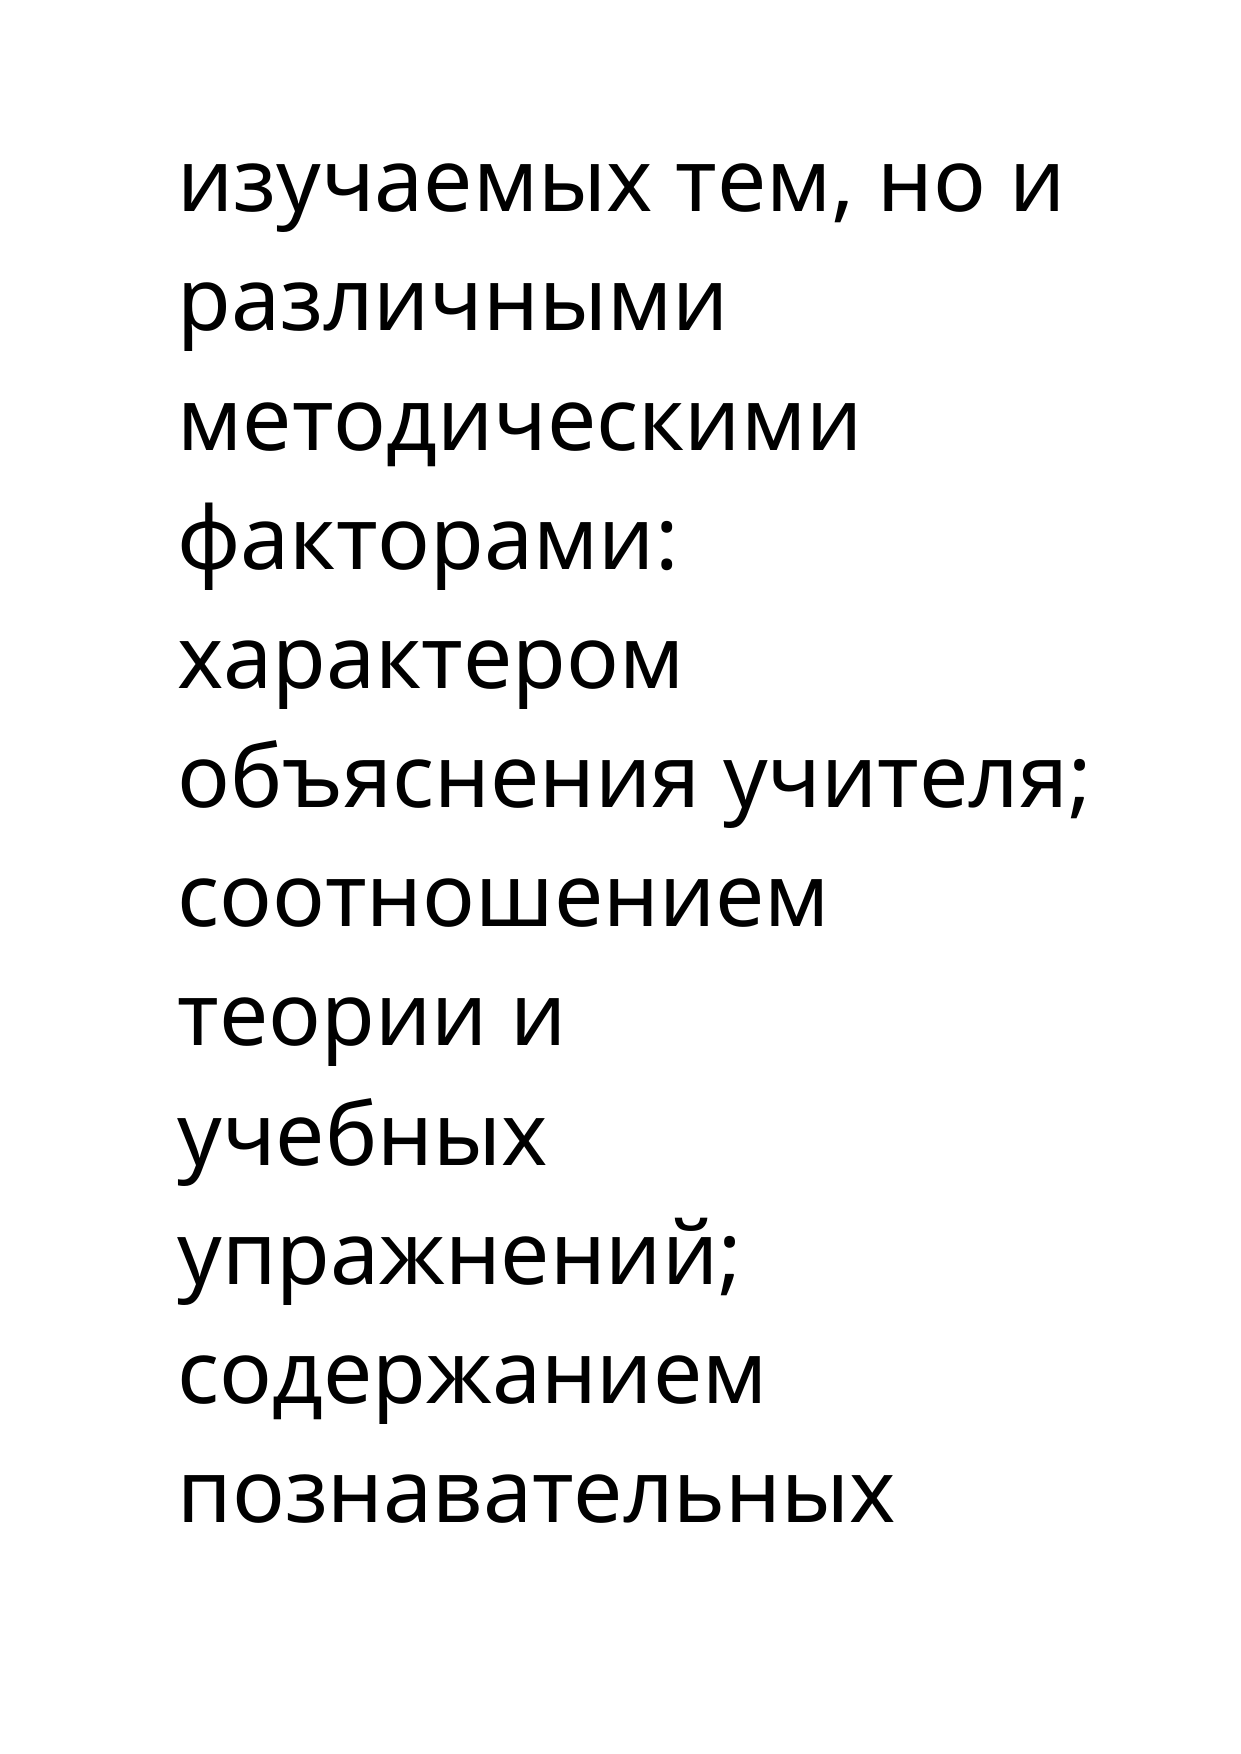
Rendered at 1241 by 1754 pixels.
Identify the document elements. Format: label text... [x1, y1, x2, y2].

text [177, 1071, 1152, 1548]
text изучаемых тем, но и различными методическими факторами: характером объяснения учителя; соотношением теории и [177, 118, 1152, 1071]
